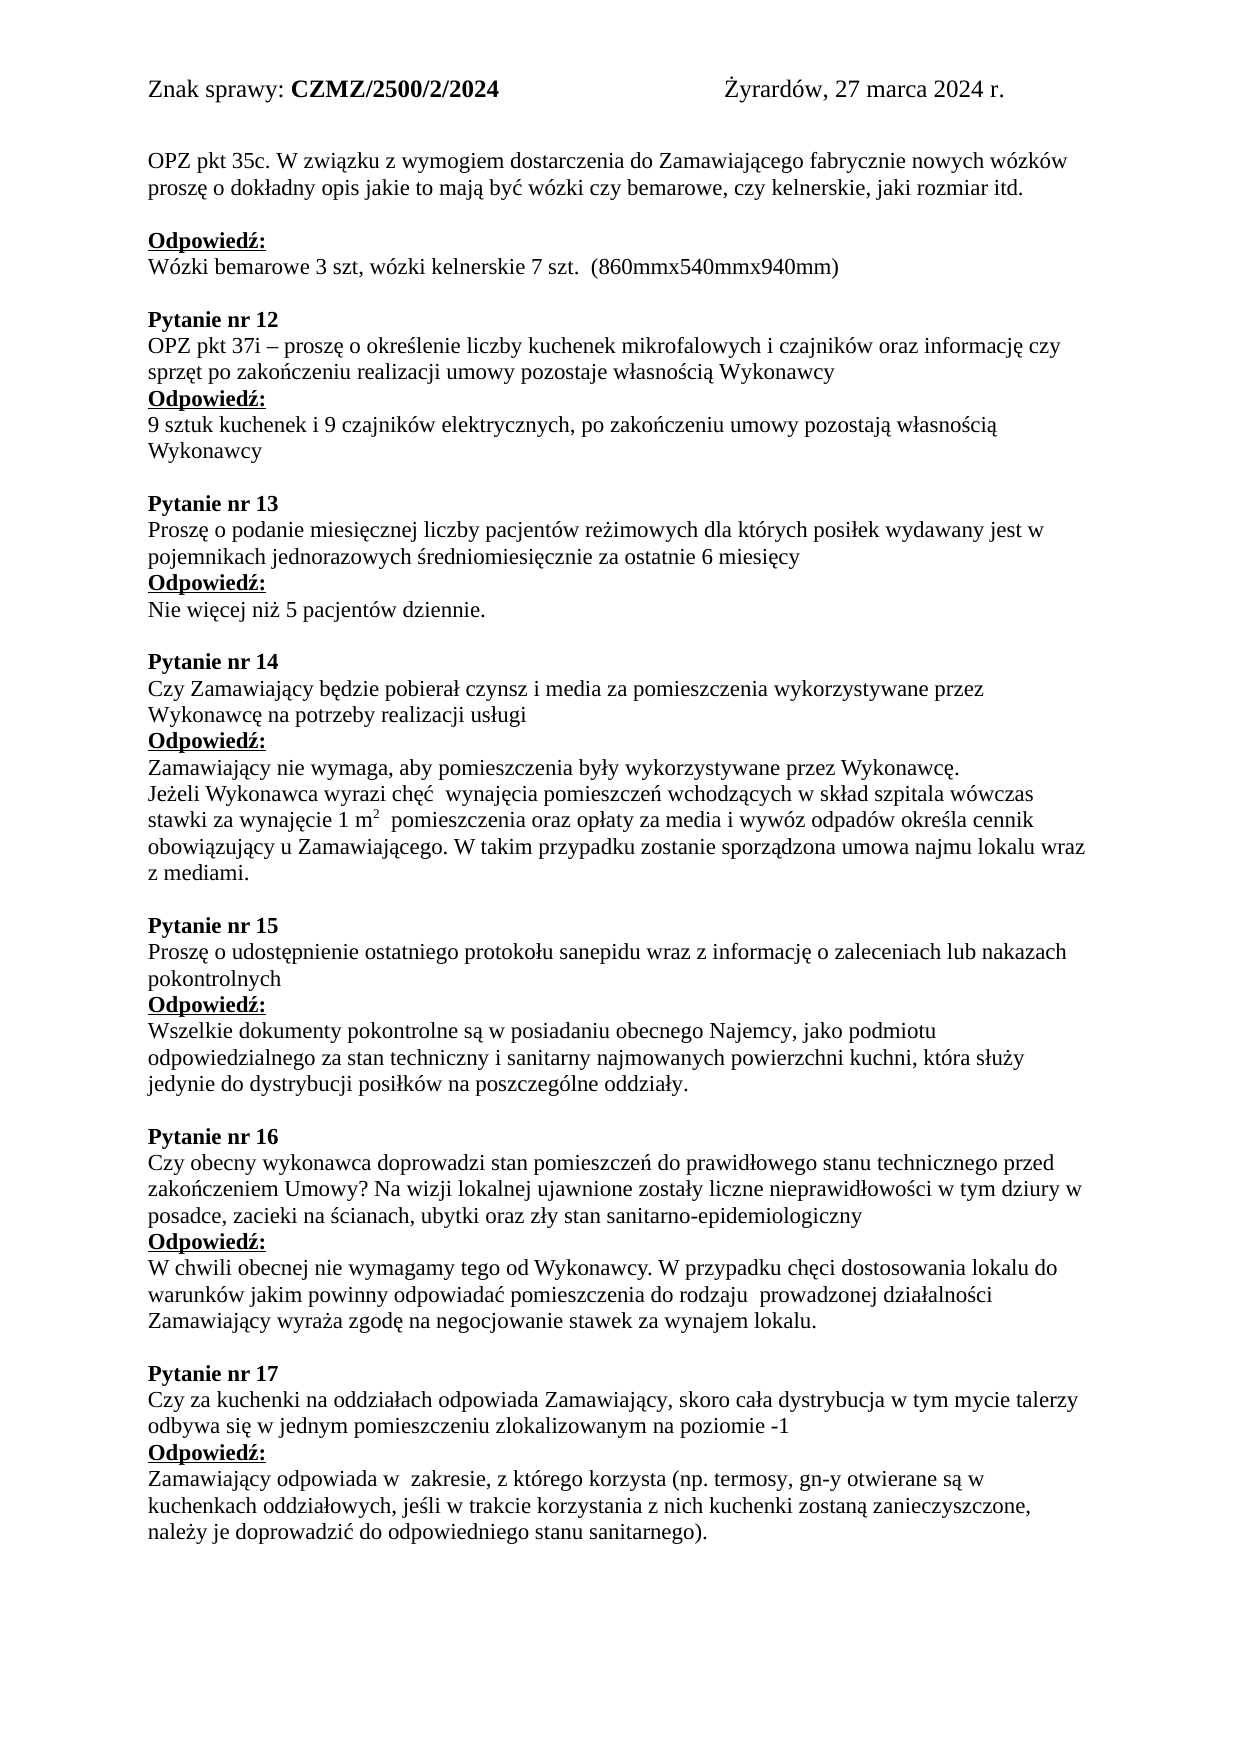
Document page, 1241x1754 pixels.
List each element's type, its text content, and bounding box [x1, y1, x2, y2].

list Proszę o podanie miesięcznej liczby pacjentów reżimowych dla których posiłek wydawany jest w pojemnikach jednorazowych średniomiesięcznie za ostatnie 6 miesięcy [148, 517, 1093, 569]
text W chwili obecnej nie wymagamy tego od Wykonawcy. W przypadku chęci dostosowania lokalu do warunków jakim powinny odpowiadać pomieszczenia do rodzaju prowadzonej działalności Zamawiający wyraża zgodę na negocjowanie stawek za wynajem lokalu. [148, 1254, 1093, 1333]
text Pytanie nr 17 [148, 1360, 1093, 1386]
list Zamawiający odpowiada w zakresie, z którego korzysta (np. termosy, gn-y otwierane są w kuchenkach oddziałowych, jeśli w trakcie korzystania z nich kuchenki zostaną zanieczyszczone, należy je doprowadzić do odpowiedniego stanu sanitarnego). [148, 1465, 1093, 1544]
text Odpowiedź: [148, 569, 1093, 596]
text 9 sztuk kuchenek i 9 czajników elektrycznych, po zakończeniu umowy pozostają własnością Wykonawcy [148, 411, 1093, 464]
text Odpowiedź: [148, 991, 1093, 1017]
text Pytanie nr 14 [148, 648, 1093, 675]
text Odpowiedź: [148, 1439, 1093, 1465]
text Pytanie nr 16 [148, 1123, 1093, 1149]
list OPZ pkt 37i – proszę o określenie liczby kuchenek mikrofalowych i czajników oraz informację czy sprzęt po zakończeniu realizacji umowy pozostaje własnością Wykonawcy [148, 332, 1093, 385]
list Proszę o udostępnienie ostatniego protokołu sanepidu wraz z informację o zaleceniach lub nakazach pokontrolnych [148, 938, 1093, 991]
list Czy za kuchenki na oddziałach odpowiada Zamawiający, skoro cała dystrybucja w tym mycie talerzy odbywa się w jednym pomieszczeniu zlokalizowanym na poziomie -1 [148, 1386, 1093, 1439]
text Jeżeli Wykonawca wyrazi chęć wynajęcia pomieszczeń wchodzących w skład szpitala wówczas stawki za wynajęcie 1 m2 pomieszczenia oraz opłaty za media i wywóz odpadów określa cennik obowiązujący u Zamawiającego. W takim przypadku zostanie sporządzona umowa najmu lokalu wraz z mediami. [148, 780, 1093, 886]
text Wózki bemarowe 3 szt, wózki kelnerskie 7 szt. (860mmx540mmx940mm) [148, 253, 1093, 279]
text Pytanie nr 13 [148, 490, 1093, 517]
list Wszelkie dokumenty pokontrolne są w posiadaniu obecnego Najemcy, jako podmiotu odpowiedzialnego za stan techniczny i sanitarny najmowanych powierzchni kuchni, która służy jedynie do dystrybucji posiłków na poszczególne oddziały. [148, 1017, 1093, 1096]
list Nie więcej niż 5 pacjentów dziennie. [148, 596, 1093, 622]
text Odpowiedź: [148, 385, 1093, 411]
list Czy Zamawiający będzie pobierał czynsz i media za pomieszczenia wykorzystywane przez Wykonawcę na potrzeby realizacji usługi [148, 675, 1093, 727]
text Zamawiający nie wymaga, aby pomieszczenia były wykorzystywane przez Wykonawcę. [148, 754, 1093, 780]
text Odpowiedź: [148, 227, 1093, 253]
list Czy obecny wykonawca doprowadzi stan pomieszczeń do prawidłowego stanu technicznego przed zakończeniem Umowy? Na wizji lokalnej ujawnione zostały liczne nieprawidłowości w tym dziury w posadce, zacieki na ścianach, ubytki oraz zły stan sanitarno-epidemiologiczny [148, 1149, 1093, 1228]
list OPZ pkt 35c. W związku z wymogiem dostarczenia do Zamawiającego fabrycznie nowych wózków proszę o dokładny opis jakie to mają być wózki czy bemarowe, czy kelnerskie, jaki rozmiar itd. [148, 148, 1093, 200]
text Pytanie nr 12 [148, 306, 1093, 332]
text Odpowiedź: [148, 1228, 1093, 1254]
text Odpowiedź: [148, 727, 1093, 754]
text Pytanie nr 15 [148, 912, 1093, 938]
